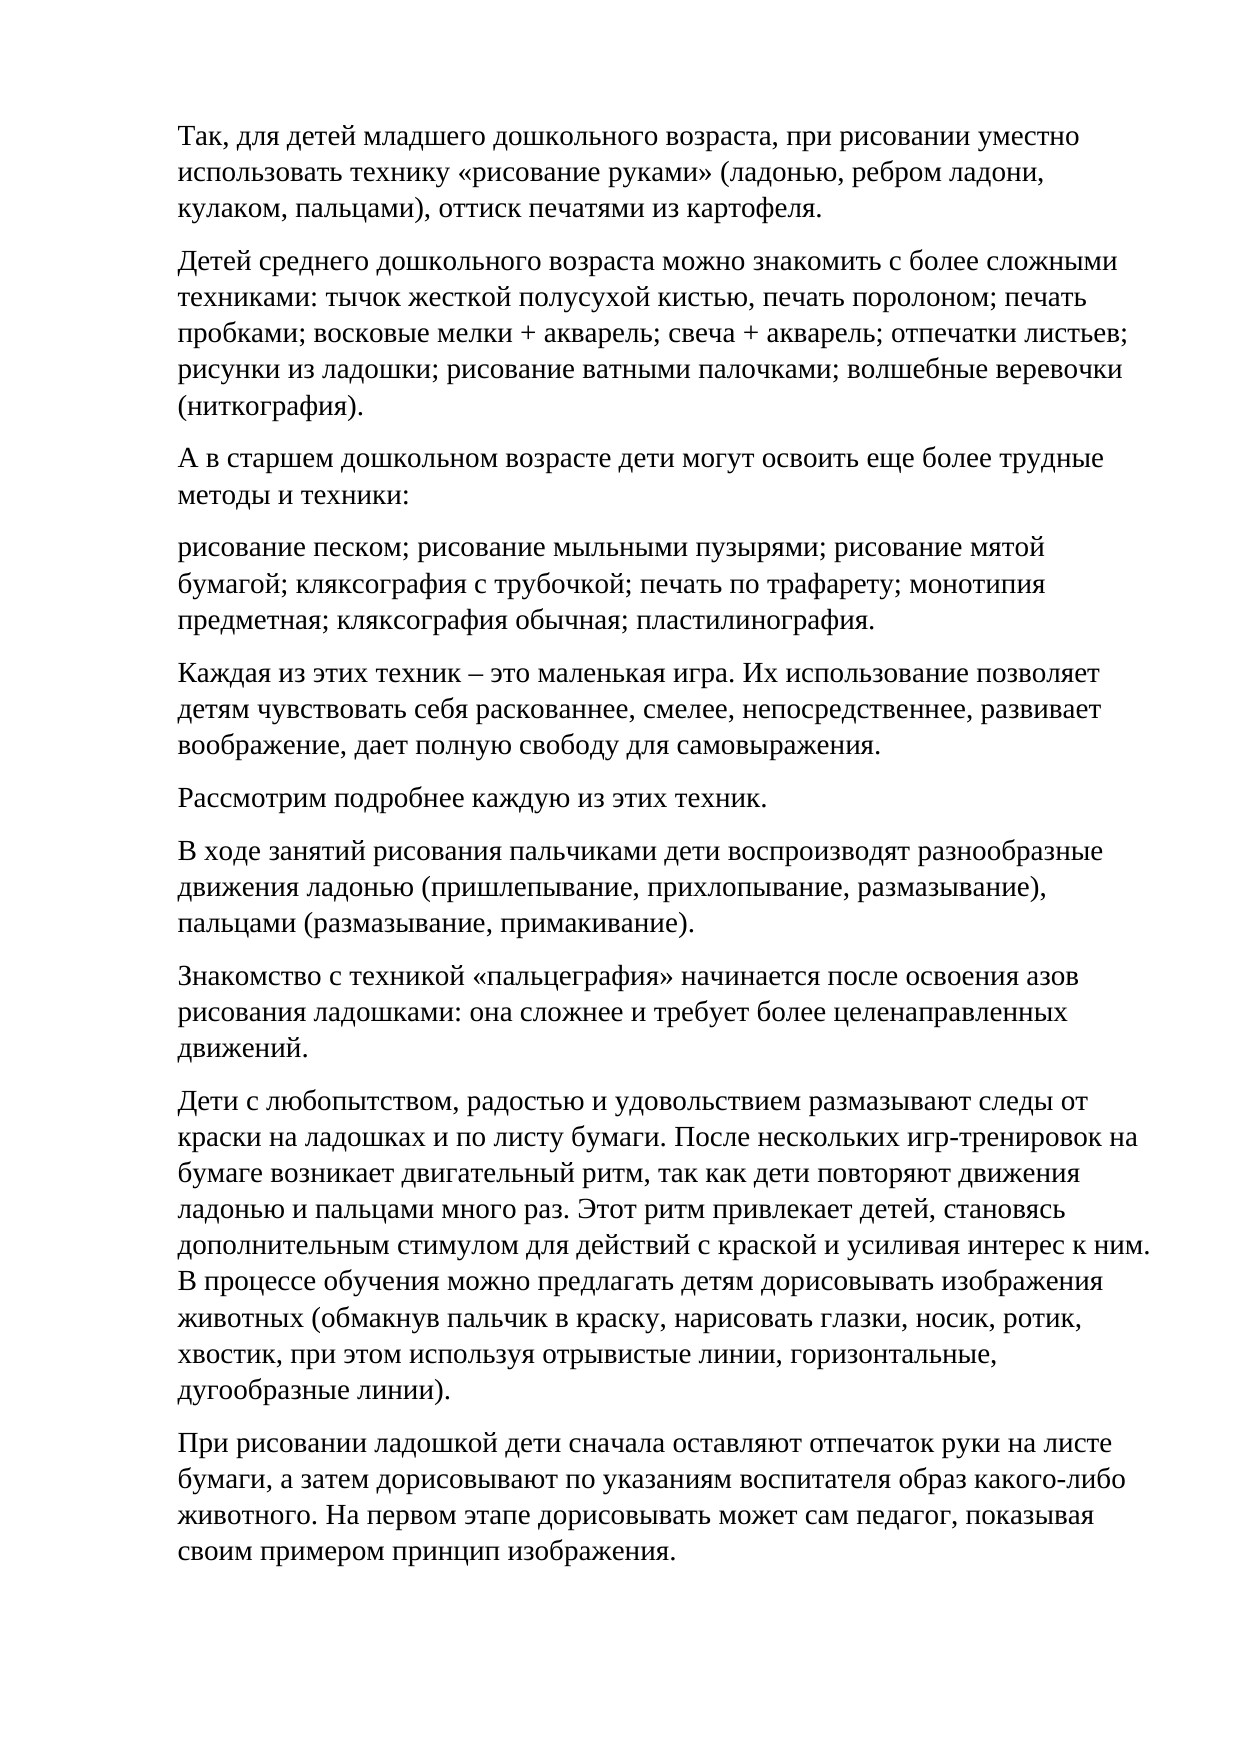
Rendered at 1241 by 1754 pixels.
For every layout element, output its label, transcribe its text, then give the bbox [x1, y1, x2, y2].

text Знакомство с техникой «пальцеграфия» начинается после освоения азов рисования ладошками: она сложнее и требует более целенаправленных движений. [177, 958, 1152, 1063]
text Рассмотрим подробнее каждую из этих техник. [177, 780, 1152, 813]
text В ходе занятий рисования пальчиками дети воспроизводят разнообразные движения ладонью (пришлепывание, прихлопывание, размазывание), пальцами (размазывание, примакивание). [177, 833, 1152, 938]
text Каждая из этих техник – это маленькая игра. Их использование позволяет детям чувствовать себя раскованнее, смелее, непосредственнее, развивает воображение, дает полную свободу для самовыражения. [177, 655, 1152, 761]
text При рисовании ладошкой дети сначала оставляют отпечаток руки на листе бумаги, а затем дорисовывают по указаниям воспитателя образ какого-либо животного. На первом этапе дорисовывать может сам педагог, показывая своим примером принцип изображения. [177, 1425, 1152, 1567]
text Так, для детей младшего дошкольного возраста, при рисовании уместно использовать технику «рисование руками» (ладонью, ребром ладони, кулаком, пальцами), оттиск печатями из картофеля. [177, 118, 1152, 224]
text рисование песком; рисование мыльными пузырями; рисование мятой бумагой; кляксография с трубочкой; печать по трафарету; монотипия предметная; кляксография обычная; пластилинография. [177, 529, 1152, 635]
text Детей среднего дошкольного возраста можно знакомить с более сложными техниками: тычок жесткой полусухой кистью, печать поролоном; печать пробками; восковые мелки + акварель; свеча + акварель; отпечатки листьев; рисунки из ладошки; рисование ватными палочками; волшебные веревочки (ниткография). [177, 243, 1152, 421]
text Дети с любопытством, радостью и удовольствием размазывают следы от краски на ладошках и по листу бумаги. После нескольких игр-тренировок на бумаге возникает двигательный ритм, так как дети повторяют движения ладонью и пальцами много раз. Этот ритм привлекает детей, становясь дополнительным стимулом для действий с краской и усиливая интерес к ним. В процессе обучения можно предлагать детям дорисовывать изображения животных (обмакнув пальчик в краску, нарисовать глазки, носик, ротик, хвостик, при этом используя отрывистые линии, горизонтальные, дугообразные линии). [177, 1083, 1152, 1406]
text А в старшем дошкольном возрасте дети могут освоить еще более трудные методы и техники: [177, 441, 1152, 510]
